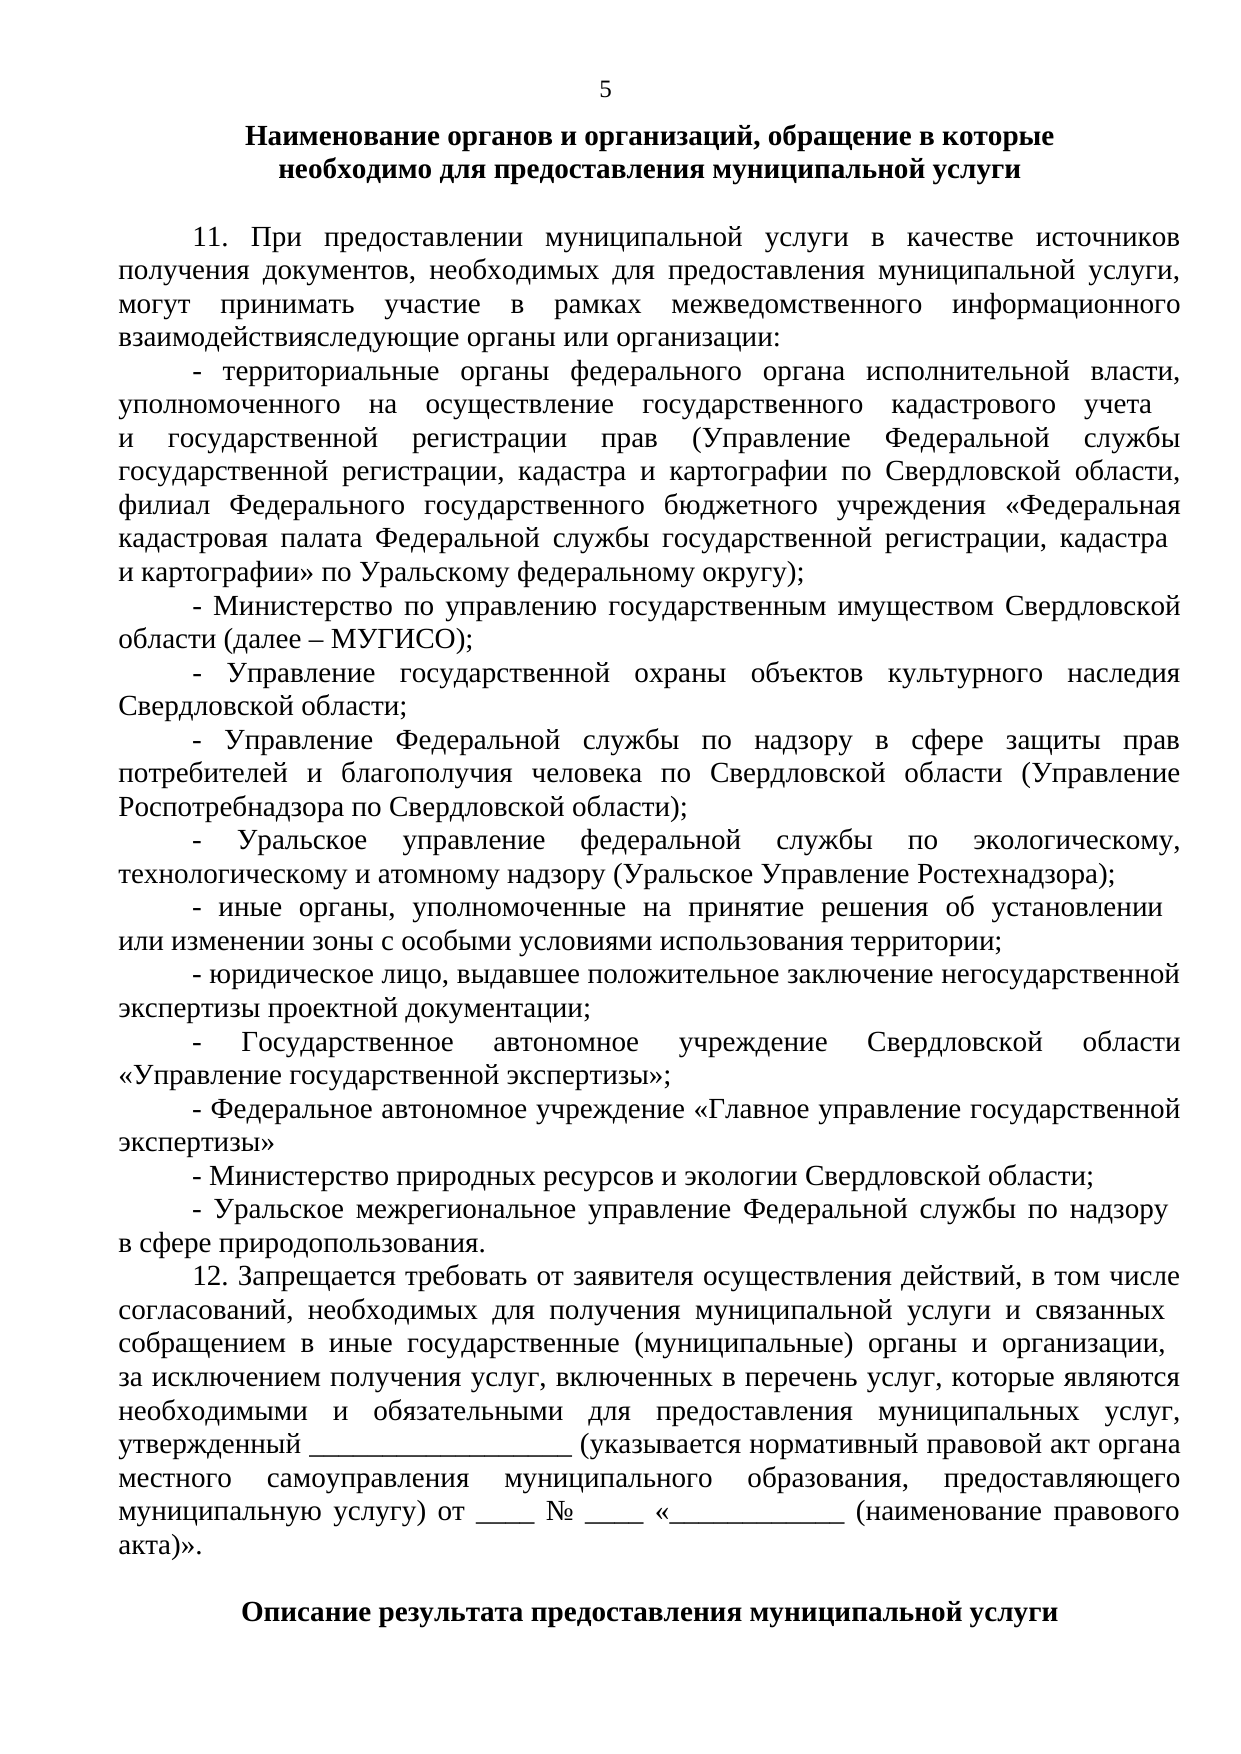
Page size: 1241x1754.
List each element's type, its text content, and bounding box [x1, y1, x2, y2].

text - территориальные органы федерального органа исполнительной власти, уполномоченного на осуществление государственного кадастрового учета и государственной регистрации прав (Управление Федеральной службы государственной регистрации, кадастра и картографии по Свердловской области, филиал Федерального государственного бюджетного учреждения «Федеральная кадастровая палата Федеральной службы государственной регистрации, кадастра и картографии» по Уральскому федеральному округу); [118, 353, 1181, 588]
text - Государственное автономное учреждение Свердловской области «Управление государственной экспертизы»; [118, 1024, 1181, 1091]
text - Уральское межрегиональное управление Федеральной службы по надзору в сфере природопользования. [118, 1191, 1181, 1258]
text - Министерство природных ресурсов и экологии Свердловской области; [118, 1158, 1181, 1191]
text 11. При предоставлении муниципальной услуги в качестве источников получения документов, необходимых для предоставления муниципальной услуги, могут принимать участие в рамках межведомственного информационного взаимодействияследующие органы или организации: [118, 219, 1181, 353]
text Описание результата предоставления муниципальной услуги [118, 1594, 1181, 1627]
text - иные органы, уполномоченные на принятие решения об установлении или изменении зоны с особыми условиями использования территории; [118, 889, 1181, 957]
text - Управление государственной охраны объектов культурного наследия Свердловской области; [118, 655, 1181, 722]
text необходимо для предоставления муниципальной услуги [118, 152, 1181, 185]
text 12. Запрещается требовать от заявителя осуществления действий, в том числе согласований, необходимых для получения муниципальной услуги и связанных собращением в иные государственные (муниципальные) органы и организации, за исключением получения услуг, включенных в перечень услуг, которые являются необходимыми и обязательными для предоставления муниципальных услуг, утвержденный __________________ (указывается нормативный правовой акт органа местного самоуправления муниципального образования, предоставляющего муниципальную услугу) от ____ № ____ «____________ (наименование правового акта)». [118, 1258, 1181, 1560]
text - юридическое лицо, выдавшее положительное заключение негосударственной экспертизы проектной документации; [118, 957, 1181, 1024]
text - Федеральное автономное учреждение «Главное управление государственной экспертизы» [118, 1091, 1181, 1158]
text - Министерство по управлению государственным имуществом Свердловской области (далее ‒ МУГИСО); [118, 588, 1181, 655]
text - Управление Федеральной службы по надзору в сфере защиты прав потребителей и благополучия человека по Свердловской области (Управление Роспотребнадзора по Свердловской области); [118, 722, 1181, 822]
text Наименование органов и организаций, обращение в которые [118, 118, 1181, 152]
text - Уральское управление федеральной службы по экологическому, технологическому и атомному надзору (Уральское Управление Ростехнадзора); [118, 822, 1181, 889]
